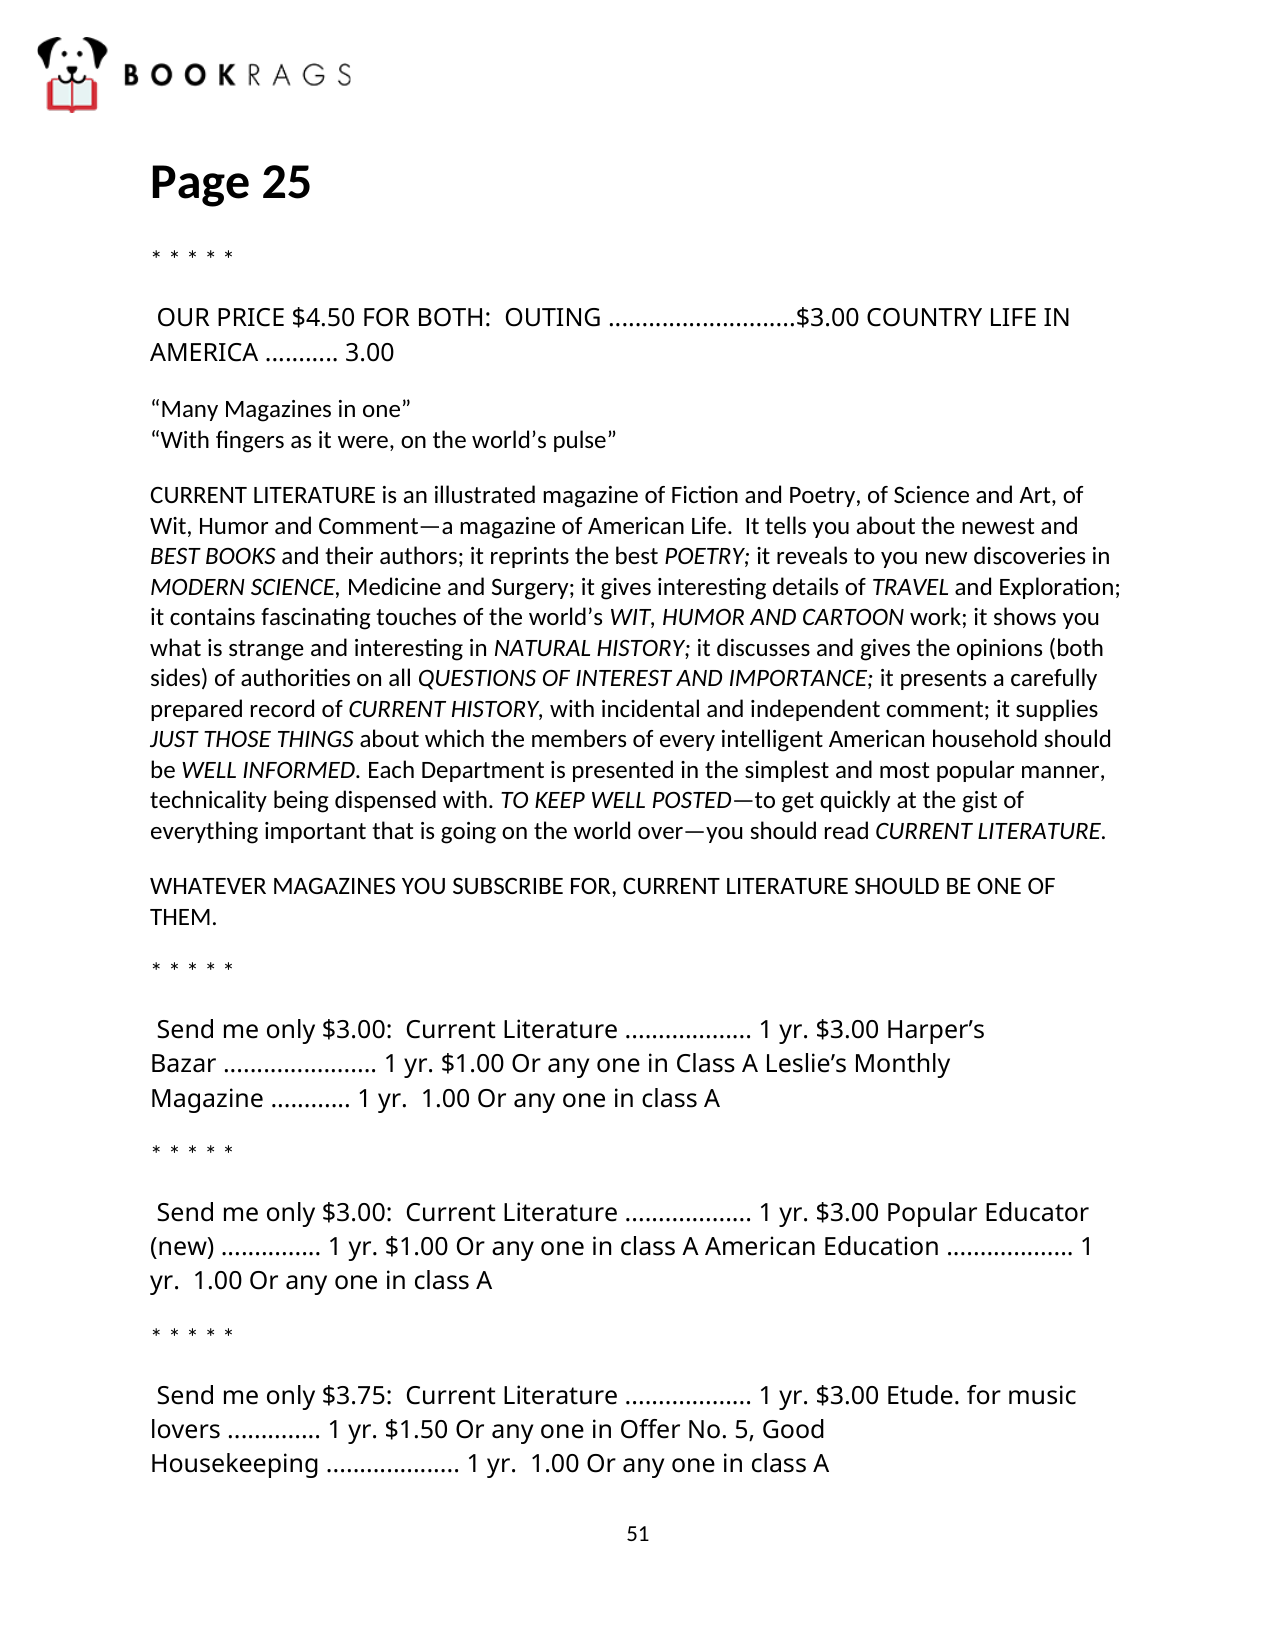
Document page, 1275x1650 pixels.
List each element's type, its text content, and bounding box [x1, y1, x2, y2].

text OUR PRICE $4.50 FOR BOTH: OUTING ............................$3.00 COUNTRY LIFE IN AMERICA ........... 3.00 [150, 300, 1125, 368]
text * * * * * [150, 1322, 1125, 1352]
text * * * * * [150, 1139, 1125, 1170]
text Page 25 [150, 150, 1125, 211]
text Send me only $3.75: Current Literature ................... 1 yr. $3.00 Etude. for music lovers .............. 1 yr. $1.50 Or any one in Offer No. 5, Good Housekeeping .................... 1 yr. 1.00 Or any one in class A [150, 1377, 1125, 1480]
text * * * * * [150, 244, 1125, 275]
text Send me only $3.00: Current Literature ................... 1 yr. $3.00 Harper’s Bazar ....................... 1 yr. $1.00 Or any one in Class A Leslie’s Monthly Magazine ............ 1 yr. 1.00 Or any one in class A [150, 1012, 1125, 1114]
text CURRENT LITERATURE is an illustrated magazine of Fiction and Poetry, of Science and Art, of Wit, Humor and Comment—­a magazine of American Life. It tells you about the newest and BEST BOOKS and their authors; it reprints the best POETRY; it reveals to you new discoveries in MODERN SCIENCE, Medicine and Surgery; it gives interesting details of TRAVEL and Exploration; it contains fascinating touches of the world’s WIT, HUMOR AND CARTOON work; it shows you what is strange and interesting in NATURAL HISTORY; it discusses and gives the opinions (both sides) of authorities on all QUESTIONS OF INTEREST AND IMPORTANCE; it presents a carefully prepared record of CURRENT HISTORY, with incidental and independent comment; it supplies JUST THOSE THINGS about which the members of every intelligent American household should be WELL INFORMED. Each Department is presented in the simplest and most popular manner, technicality being dispensed with. TO KEEP WELL POSTED—­to get quickly at the gist of everything important that is going on the world over—­you should read CURRENT LITERATURE. [150, 479, 1125, 846]
text “Many Magazines in one” “With fingers as it were, on the world’s pulse” [150, 393, 1125, 454]
picture [37, 37, 351, 113]
text * * * * * [150, 957, 1125, 987]
text WHATEVER MAGAZINES YOU SUBSCRIBE FOR, CURRENT LITERATURE SHOULD BE ONE OF THEM. [150, 871, 1125, 932]
text Send me only $3.00: Current Literature ................... 1 yr. $3.00 Popular Educator (new) ............... 1 yr. $1.00 Or any one in class A American Education ................... 1 yr. 1.00 Or any one in class A [150, 1195, 1125, 1297]
